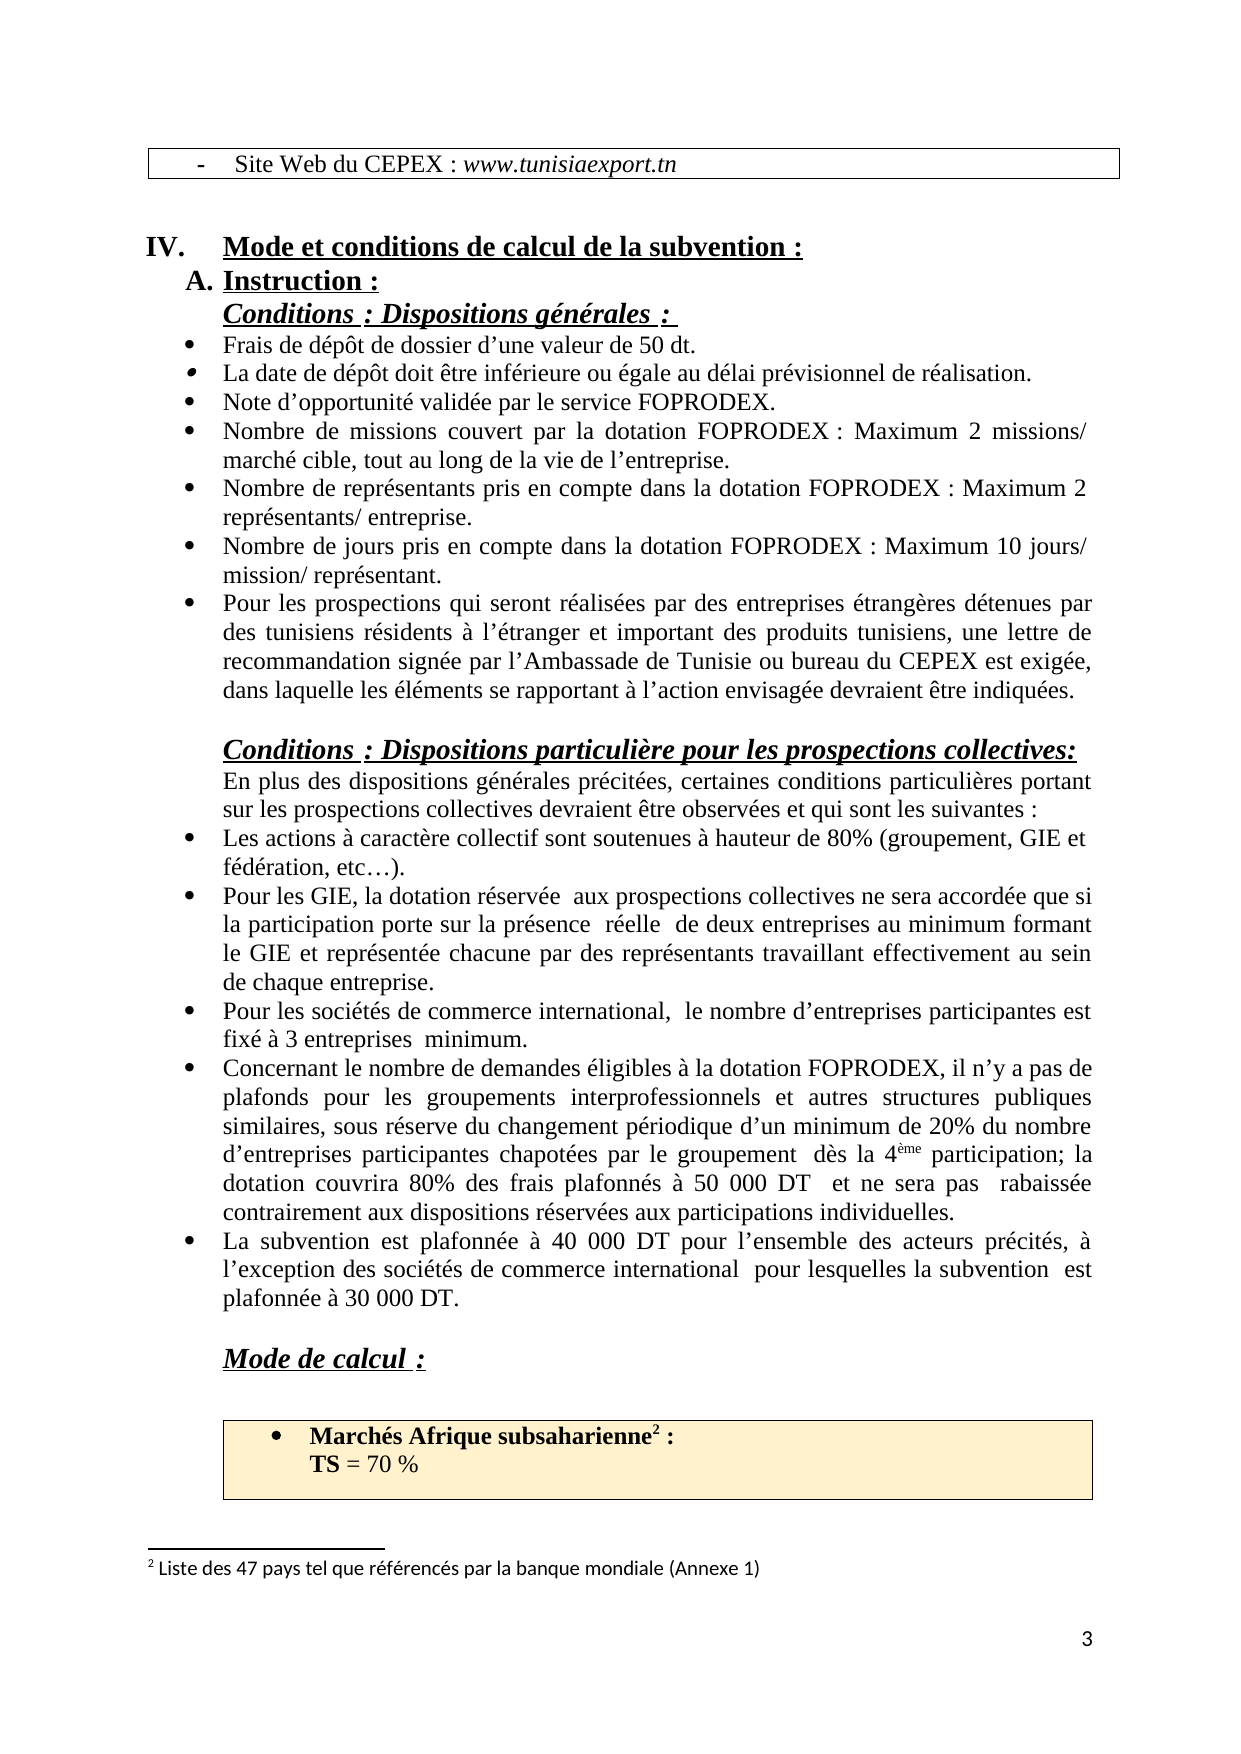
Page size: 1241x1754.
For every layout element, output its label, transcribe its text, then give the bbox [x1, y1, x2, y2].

list Conditions : Dispositions générales : [223, 296, 1087, 330]
list Concernant le nombre de demandes éligibles à la dotation FOPRODEX, il n’y a pas de plafonds pour les groupements interprofessionnels et autres structures publiques similaires, sous réserve du changement périodique d’un minimum de 20% du nombre d’entreprises participantes chapotées par le groupement dès la 4ème participation; la dotation couvrira 80% des frais plafonnés à 50 000 DT et ne sera pas rabaissée contrairement aux dispositions réservées aux participations individuelles. [185, 1053, 1093, 1226]
list Mode de calcul : [223, 1341, 1087, 1374]
list Pour les sociétés de commerce international, le nombre d’entreprises participantes est fixé à 3 entreprises minimum. [185, 996, 1093, 1053]
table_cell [149, 149, 1119, 177]
list Pour les GIE, la dotation réservée aux prospections collectives ne sera accordée que si la participation porte sur la présence réelle de deux entreprises au minimum formant le GIE et représentée chacune par des représentants travaillant effectivement au sein de chaque entreprise. [185, 881, 1093, 996]
list Les actions à caractère collectif sont soutenues à hauteur de 80% (groupement, GIE et fédération, etc…). [185, 823, 1087, 881]
list Frais de dépôt de dossier d’une valeur de 50 dt. [185, 330, 1087, 358]
table_header Marchés Afrique subsaharienne : TS = 70 % [224, 1421, 1092, 1499]
list Nombre de jours pris en compte dans la dotation FOPRODEX : Maximum 10 jours/ mission/ représentant. [185, 531, 1087, 588]
list Instruction : [185, 263, 1087, 296]
list Nombre de missions couvert par la dotation FOPRODEX : Maximum 2 missions/ marché cible, tout au long de la vie de l’entreprise. [185, 416, 1087, 473]
list Conditions : Dispositions particulière pour les prospections collectives: [223, 732, 1087, 766]
list Mode et conditions de calcul de la subvention : [185, 229, 1087, 263]
list Nombre de représentants pris en compte dans la dotation FOPRODEX : Maximum 2 représentants/ entreprise. [185, 473, 1087, 531]
list Pour les prospections qui seront réalisées par des entreprises étrangères détenues par des tunisiens résidents à l’étranger et important des produits tunisiens, une lettre de recommandation signée par l’Ambassade de Tunisie ou bureau du CEPEX est exigée, dans laquelle les éléments se rapportant à l’action envisagée devraient être indiquées. [185, 588, 1093, 703]
list La subvention est plafonnée à 40 000 DT pour l’ensemble des acteurs précités, à l’exception des sociétés de commerce international pour lesquelles la subvention est plafonnée à 30 000 DT. [185, 1226, 1093, 1312]
list La date de dépôt doit être inférieure ou égale au délai prévisionnel de réalisation. [185, 358, 1087, 387]
list Note d’opportunité validée par le service FOPRODEX. [185, 387, 1093, 416]
list En plus des dispositions générales précitées, certaines conditions particulières portant sur les prospections collectives devraient être observées et qui sont les suivantes : [223, 766, 1093, 823]
